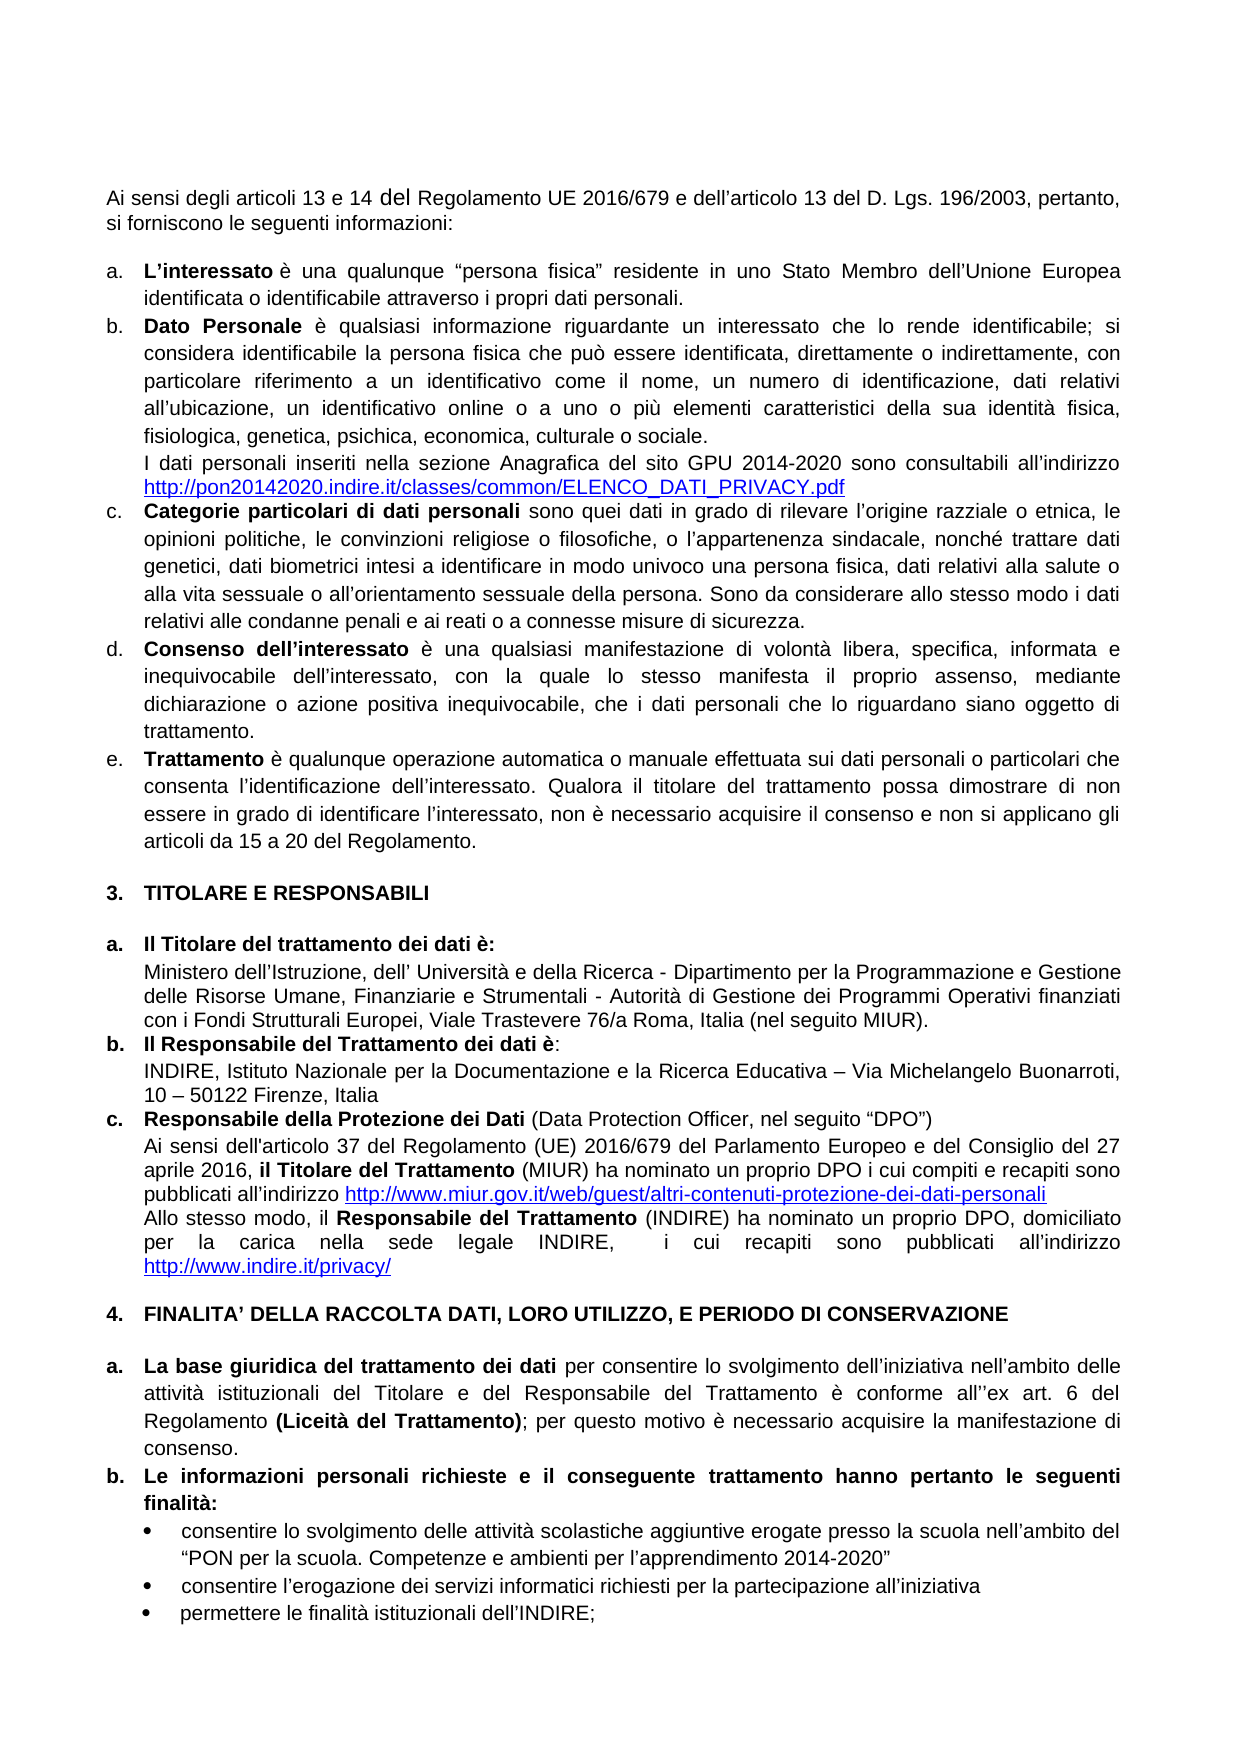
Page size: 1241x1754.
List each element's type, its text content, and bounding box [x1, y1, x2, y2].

list Dato Personale è qualsiasi informazione riguardante un interessato che lo rende identificabile; si considera identificabile la persona fisica che può essere identificata, direttamente o indirettamente, con particolare riferimento a un identificativo come il nome, un numero di identificazione, dati relativi all’ubicazione, un identificativo online o a uno o più elementi caratteristici della sua identità fisica, fisiologica, genetica, psichica, economica, culturale o sociale. [106, 314, 1122, 448]
list La base giuridica del trattamento dei dati per consentire lo svolgimento dell’iniziativa nell’ambito delle attività istituzionali del Titolare e del Responsabile del Trattamento è conforme all’’ex art. 6 del Regolamento (Liceità del Trattamento); per questo motivo è necessario acquisire la manifestazione di consenso. [106, 1353, 1122, 1460]
list permettere le finalità istituzionali dell’INDIRE; [142, 1601, 1122, 1625]
list Categorie particolari di dati personali sono quei dati in grado di rilevare l’origine razziale o etnica, le opinioni politiche, le convinzioni religiose o filosofiche, o l’appartenenza sindacale, nonché trattare dati genetici, dati biometrici intesi a identificare in modo univoco una persona fisica, dati relativi alla salute o alla vita sessuale o all’orientamento sessuale della persona. Sono da considerare allo stesso modo i dati relativi alle condanne penali e ai reati o a connesse misure di sicurezza. [106, 499, 1122, 633]
list L’interessato è una qualunque “persona fisica” residente in uno Stato Membro dell’Unione Europea identificata o identificabile attraverso i propri dati personali. [106, 259, 1122, 310]
list Ministero dell’Istruzione, dell’ Università e della Ricerca - Dipartimento per la Programmazione e Gestione delle Risorse Umane, Finanziarie e Strumentali - Autorità di Gestione dei Programmi Operativi finanziati con i Fondi Strutturali Europei, Viale Trastevere 76/a Roma, Italia (nel seguito MIUR). [144, 959, 1122, 1031]
list Consenso dell’interessato è una qualsiasi manifestazione di volontà libera, specifica, informata e inequivocabile dell’interessato, con la quale lo stesso manifesta il proprio assenso, mediante dichiarazione o azione positiva inequivocabile, che i dati personali che lo riguardano siano oggetto di trattamento. [106, 637, 1122, 743]
list Il Responsabile del Trattamento dei dati è: [106, 1031, 1122, 1055]
list Allo stesso modo, il Responsabile del Trattamento (INDIRE) ha nominato un proprio DPO, domiciliato per la carica nella sede legale INDIRE, i cui recapiti sono pubblicati all’indirizzo http://www.indire.it/privacy/ [143, 1206, 1122, 1278]
text Ai sensi degli articoli 13 e 14 del Regolamento UE 2016/679 e dell’articolo 13 del D. Lgs. 196/2003, pertanto, si forniscono le seguenti informazioni: [106, 184, 1122, 235]
text INDIRE, Istituto Nazionale per la Documentazione e la Ricerca Educativa – Via Michelangelo Buonarroti, 10 – 50122 Firenze, Italia [143, 1059, 1122, 1107]
list TITOLARE E RESPONSABILI [106, 881, 1122, 904]
list Ai sensi dell'articolo 37 del Regolamento (UE) 2016/679 del Parlamento Europeo e del Consiglio del 27 aprile 2016, il Titolare del Trattamento (MIUR) ha nominato un proprio DPO i cui compiti e recapiti sono pubblicati all’indirizzo http://www.miur.gov.it/web/guest/altri-contenuti-protezione-dei-dati-personali [143, 1134, 1122, 1206]
list consentire l’erogazione dei servizi informatici richiesti per la partecipazione all’iniziativa [144, 1573, 1122, 1598]
list I dati personali inseriti nella sezione Anagrafica del sito GPU 2014-2020 sono consultabili all’indirizzo http://pon20142020.indire.it/classes/common/ELENCO_DATI_PRIVACY.pdf [144, 451, 1122, 499]
list Responsabile della Protezione dei Dati (Data Protection Officer, nel seguito “DPO”) [106, 1107, 1122, 1131]
list FINALITA’ DELLA RACCOLTA DATI, LORO UTILIZZO, E PERIODO DI CONSERVAZIONE [106, 1302, 1122, 1326]
list Il Titolare del trattamento dei dati è: [106, 932, 1122, 956]
list Trattamento è qualunque operazione automatica o manuale effettuata sui dati personali o particolari che consenta l’identificazione dell’interessato. Qualora il titolare del trattamento possa dimostrare di non essere in grado di identificare l’interessato, non è necessario acquisire il consenso e non si applicano gli articoli da 15 a 20 del Regolamento. [106, 747, 1122, 853]
list Le informazioni personali richieste e il conseguente trattamento hanno pertanto le seguenti finalità: [106, 1463, 1122, 1515]
list consentire lo svolgimento delle attività scolastiche aggiuntive erogate presso la scuola nell’ambito del “PON per la scuola. Competenze e ambienti per l’apprendimento 2014-2020” [144, 1518, 1122, 1570]
